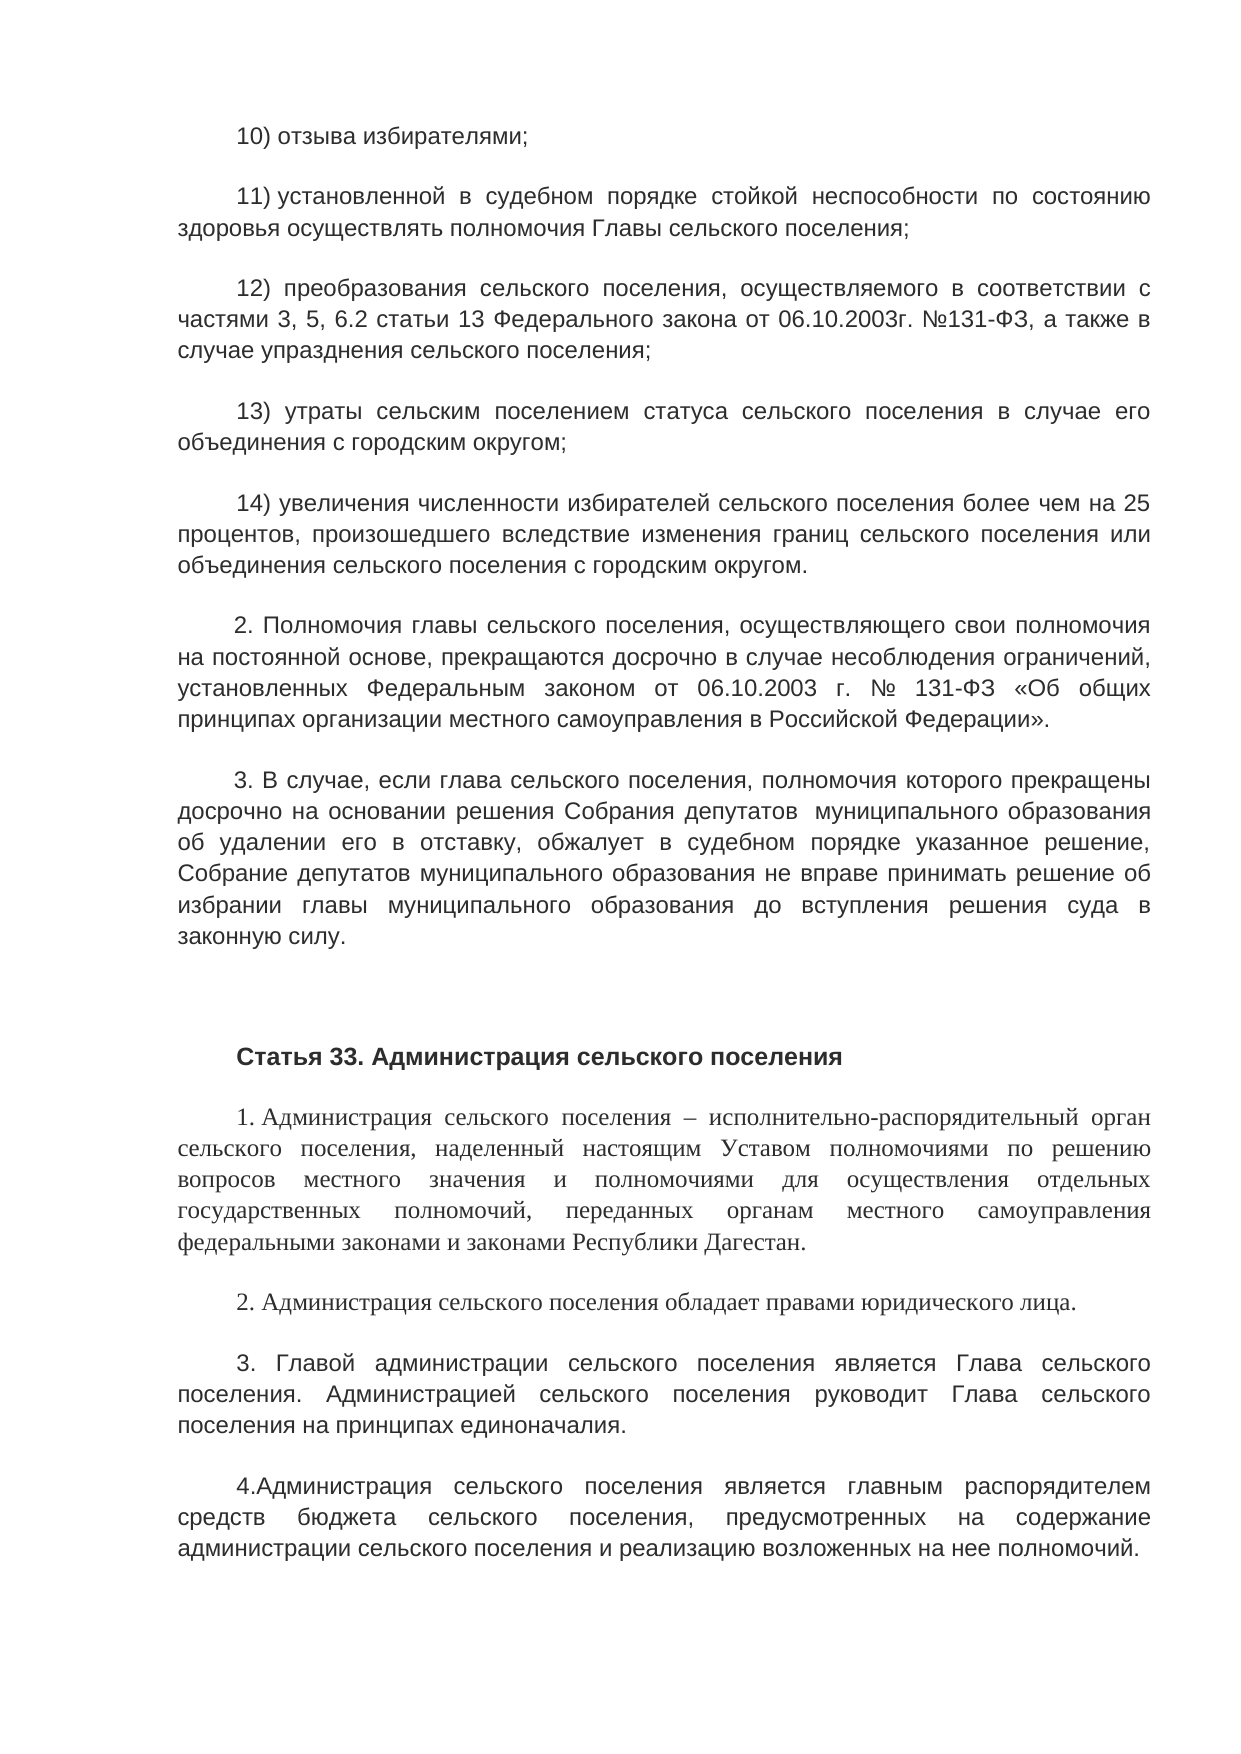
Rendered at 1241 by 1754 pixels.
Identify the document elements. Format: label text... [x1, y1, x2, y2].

text 3. Главой администрации сельского поселения является Глава сельского поселения. Администрацией сельского поселения руководит Глава сельского поселения на принципах единоначалия. [177, 1345, 1152, 1439]
text 2. Администрация сельского поселения обладает правами юридического лица. [177, 1285, 1152, 1316]
text Статья 33. Администрация сельского поселения [177, 1039, 1152, 1070]
text 12) преобразования сельского поселения, осуществляемого в соответствии с частями 3, 5, 6.2 статьи 13 Федерального закона от 06.10.2003г. №131-ФЗ, а также в случае упразднения сельского поселения; [177, 270, 1152, 364]
text 4.Администрация сельского поселения является главным распорядителем средств бюджета сельского поселения, предусмотренных на содержание администрации сельского поселения и реализацию возложенных на нее полномочий. [177, 1468, 1152, 1562]
text 2. Полномочия главы сельского поселения, осуществляющего свои полномочия на постоянной основе, прекращаются досрочно в случае несоблюдения ограничений, установленных Федеральным законом от 06.10.2003 г. № 131-ФЗ «Об общих принципах организации местного самоуправления в Российской Федерации». [177, 608, 1152, 733]
text 1. Администрация сельского поселения – исполнительно-распорядительный орган сельского поселения, наделенный настоящим Уставом полномочиями по решению вопросов местного значения и полномочиями для осуществления отдельных государственных полномочий, переданных органам местного самоуправления федеральными законами и законами Республики Дагестан. [177, 1099, 1152, 1256]
text 13) утраты сельским поселением статуса сельского поселения в случае его объединения с городским округом; [177, 393, 1152, 456]
text 14) увеличения численности избирателей сельского поселения более чем на 25 процентов, произошедшего вследствие изменения границ сельского поселения или объединения сельского поселения с городским округом. [177, 485, 1152, 578]
text 10) отзыва избирателями; [177, 118, 1152, 149]
text 3. В случае, если глава сельского поселения, полномочия которого прекращены досрочно на основании решения Собрания депутатов муниципального образования об удалении его в отставку, обжалует в судебном порядке указанное решение, Собрание депутатов муниципального образования не вправе принимать решение об избрании главы муниципального образования до вступления решения суда в законную силу. [177, 762, 1152, 949]
text 11) установленной в судебном порядке стойкой неспособности по состоянию здоровья осуществлять полномочия Главы сельского поселения; [177, 178, 1152, 241]
